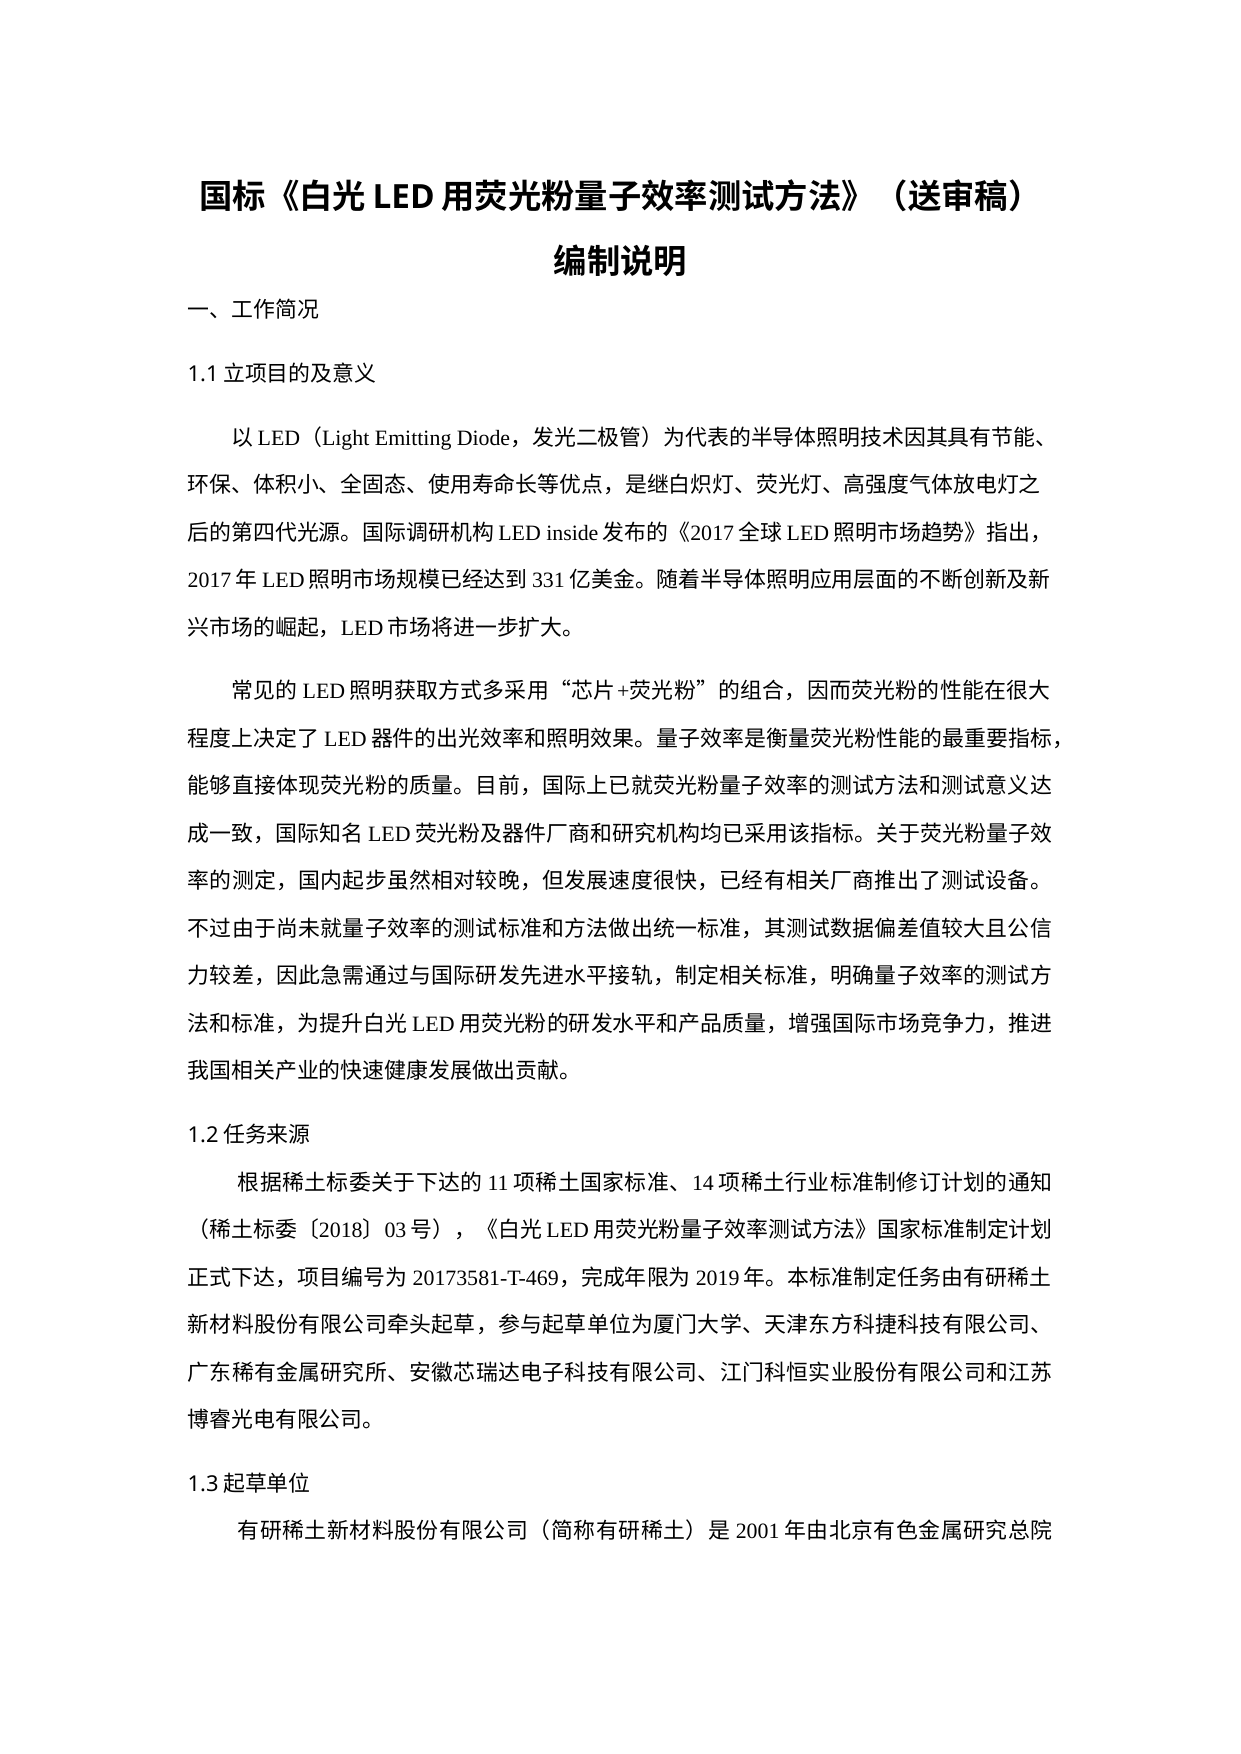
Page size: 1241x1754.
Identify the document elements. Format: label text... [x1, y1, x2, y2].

text 常见的LED照明获取方式多采用“芯片+荧光粉”的组合，因而荧光粉的性能在很大程度上决定了LED器件的出光效率和照明效果。量子效率是衡量荧光粉性能的最重要指标，能够直接体现荧光粉的质量。目前，国际上已就荧光粉量子效率的测试方法和测试意义达成一致，国际知名LED荧光粉及器件厂商和研究机构均已采用该指标。关于荧光粉量子效率的测定，国内起步虽然相对较晚，但发展速度很快，已经有相关厂商推出了测试设备。不过由于尚未就量子效率的测试标准和方法做出统一标准，其测试数据偏差值较大且公信力较差，因此急需通过与国际研发先进水平接轨，制定相关标准，明确量子效率的测试方法和标准，为提升白光LED用荧光粉的研发水平和产品质量，增强国际市场竞争力，推进我国相关产业的快速健康发展做出贡献。 [187, 673, 1053, 1085]
text 一、工作简况 [187, 292, 1053, 324]
text 国标《白光LED用荧光粉量子效率测试方法》（送审稿） [187, 162, 1053, 227]
text 1.1立项目的及意义 [187, 356, 1053, 387]
text 根据稀土标委关于下达的11项稀土国家标准、14项稀土行业标准制修订计划的通知（稀土标委〔2018〕03号），《白光LED用荧光粉量子效率测试方法》国家标准制定计划正式下达，项目编号为20173581-T-469，完成年限为2019年。本标准制定任务由有研稀土新材料股份有限公司牵头起草，参与起草单位为厦门大学、天津东方科捷科技有限公司、广东稀有金属研究所、安徽芯瑞达电子科技有限公司、江门科恒实业股份有限公司和江苏博睿光电有限公司。 [187, 1165, 1053, 1434]
text 编制说明 [187, 227, 1053, 292]
text 1.3起草单位 [187, 1466, 1053, 1498]
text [187, 1513, 1053, 1545]
text 1.2任务来源 [187, 1117, 1053, 1149]
text 以LED（Light Emitting Diode，发光二极管）为代表的半导体照明技术因其具有节能、环保、体积小、全固态、使用寿命长等优点，是继白炽灯、荧光灯、高强度气体放电灯之后的第四代光源。国际调研机构LED inside发布的《2017全球LED照明市场趋势》指出，2017年LED照明市场规模已经达到331亿美金。随着半导体照明应用层面的不断创新及新兴市场的崛起，LED市场将进一步扩大。 [187, 419, 1053, 641]
